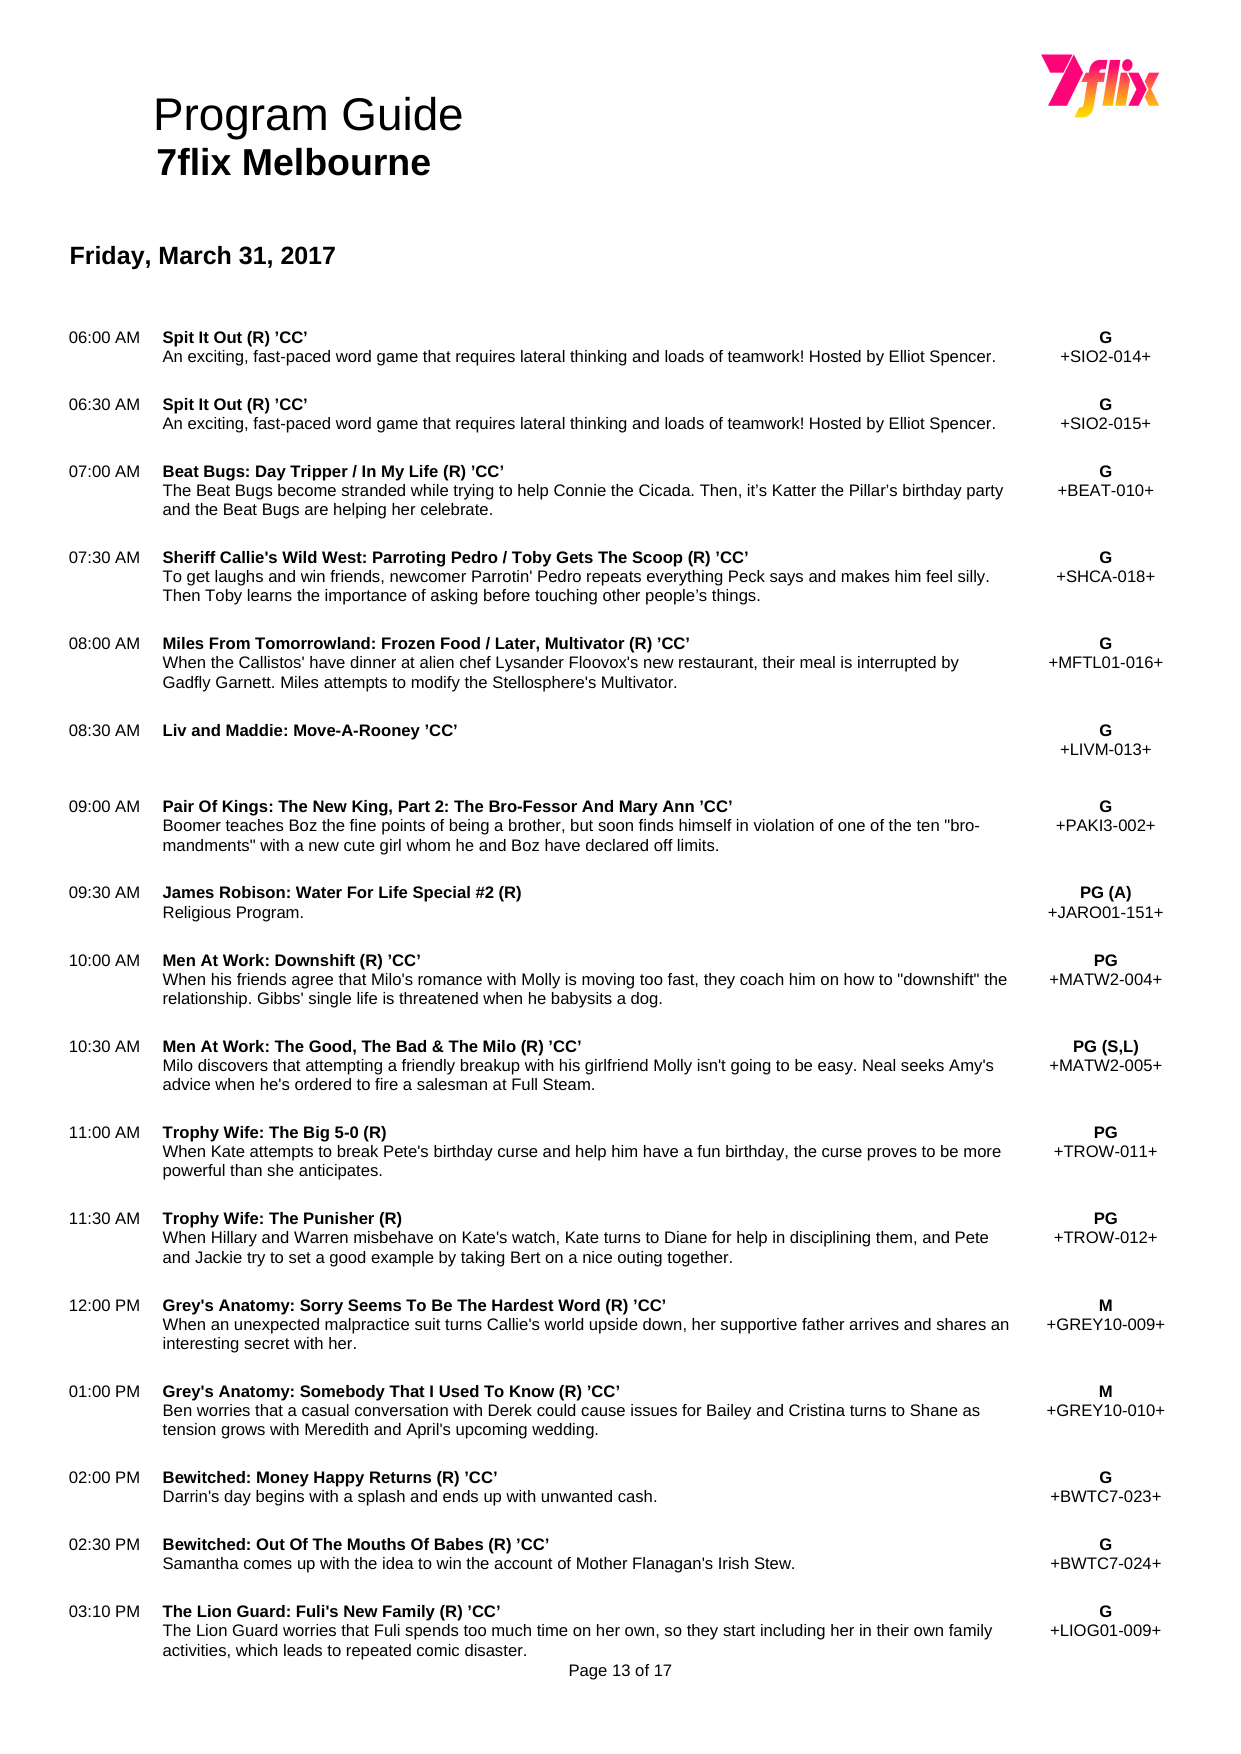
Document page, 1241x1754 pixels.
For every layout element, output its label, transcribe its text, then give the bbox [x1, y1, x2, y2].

table_header 08:00 AM [51, 634, 151, 692]
table_header 06:00 AM [51, 328, 151, 366]
table_header 07:00 AM [51, 462, 151, 519]
table_header G +BEAT-010+ [1022, 462, 1189, 519]
table_header G +BWTC7-024+ [1022, 1535, 1189, 1573]
table_header 09:30 AM [51, 883, 151, 922]
table_header G +BWTC7-023+ [1022, 1468, 1189, 1506]
table_header 10:30 AM [51, 1037, 151, 1094]
table_header G +LIOG01-009+ [1022, 1602, 1189, 1659]
table_header 09:00 AM [51, 797, 151, 854]
table_header Bewitched: Out Of The Mouths Of Babes (R) ’CC’ Samantha comes up with the idea to win the account of Mother Flanagan's Irish Stew. [151, 1535, 1022, 1573]
table_header PG (A) +JARO01-151+ [1022, 883, 1189, 922]
picture [1031, 41, 1170, 131]
table_header Pair Of Kings: The New King, Part 2: The Bro-Fessor And Mary Ann ’CC’ Boomer teaches Boz the fine points of being a brother, but soon finds himself in violation of one of the ten "bro-mandments" with a new cute girl whom he and Boz have declared off limits. [151, 797, 1022, 854]
table_header Liv and Maddie: Move-A-Rooney ’CC’ [151, 720, 1022, 768]
table_header Trophy Wife: The Punisher (R) When Hillary and Warren misbehave on Kate's watch, Kate turns to Diane for help in disciplining them, and Pete and Jackie try to set a good example by taking Bert on a nice outing together. [151, 1209, 1022, 1267]
table_header 06:30 AM [51, 395, 151, 433]
table_header G +SIO2-014+ [1022, 328, 1189, 366]
table_header 03:10 PM [51, 1602, 151, 1659]
table_header PG +TROW-012+ [1022, 1209, 1189, 1267]
table_header G +SIO2-015+ [1022, 395, 1189, 433]
table_header 12:00 PM [51, 1295, 151, 1353]
table_header Men At Work: Downshift (R) ’CC’ When his friends agree that Milo's romance with Molly is moving too fast, they coach him on how to "downshift" the relationship. Gibbs' single life is threatened when he babysits a dog. [151, 950, 1022, 1008]
table_header Beat Bugs: Day Tripper / In My Life (R) ’CC’ The Beat Bugs become stranded while trying to help Connie the Cicada. Then, it’s Katter the Pillar’s birthday party and the Beat Bugs are helping her celebrate. [151, 462, 1022, 519]
table_header M +GREY10-010+ [1022, 1382, 1189, 1439]
table_header Grey's Anatomy: Sorry Seems To Be The Hardest Word (R) ’CC’ When an unexpected malpractice suit turns Callie's world upside down, her supportive father arrives and shares an interesting secret with her. [151, 1295, 1022, 1353]
table_header 10:00 AM [51, 950, 151, 1008]
table_header James Robison: Water For Life Special #2 (R) Religious Program. [151, 883, 1022, 922]
table_header G +LIVM-013+ [1022, 720, 1189, 768]
table_header Miles From Tomorrowland: Frozen Food / Later, Multivator (R) ’CC’ When the Callistos' have dinner at alien chef Lysander Floovox's new restaurant, their meal is interrupted by Gadfly Garnett. Miles attempts to modify the Stellosphere's Multivator. [151, 634, 1022, 692]
table_header Sheriff Callie's Wild West: Parroting Pedro / Toby Gets The Scoop (R) ’CC’ To get laughs and win friends, newcomer Parrotin' Pedro repeats everything Peck says and makes him feel silly. Then Toby learns the importance of asking before touching other people’s things. [151, 548, 1022, 605]
table_header Trophy Wife: The Big 5-0 (R) When Kate attempts to break Pete's birthday curse and help him have a fun birthday, the curse proves to be more powerful than she anticipates. [151, 1123, 1022, 1180]
table_header G +MFTL01-016+ [1022, 634, 1189, 692]
table_header G +SHCA-018+ [1022, 548, 1189, 605]
table_header 01:00 PM [51, 1382, 151, 1439]
table_header PG +MATW2-004+ [1022, 950, 1189, 1008]
table_header 11:30 AM [51, 1209, 151, 1267]
table_header 07:30 AM [51, 548, 151, 605]
text Friday, March 31, 2017 [62, 241, 1178, 270]
table_header M +GREY10-009+ [1022, 1295, 1189, 1353]
table_header PG +TROW-011+ [1022, 1123, 1189, 1180]
table_header The Lion Guard: Fuli's New Family (R) ’CC’ The Lion Guard worries that Fuli spends too much time on her own, so they start including her in their own family activities, which leads to repeated comic disaster. [151, 1602, 1022, 1659]
table_header Men At Work: The Good, The Bad & The Milo (R) ’CC’ Milo discovers that attempting a friendly breakup with his girlfriend Molly isn't going to be easy. Neal seeks Amy's advice when he's ordered to fire a salesman at Full Steam. [151, 1037, 1022, 1094]
table_header Spit It Out (R) ’CC’ An exciting, fast-paced word game that requires lateral thinking and loads of teamwork! Hosted by Elliot Spencer. [151, 328, 1022, 366]
table_header PG (S,L) +MATW2-005+ [1022, 1037, 1189, 1094]
table_header Spit It Out (R) ’CC’ An exciting, fast-paced word game that requires lateral thinking and loads of teamwork! Hosted by Elliot Spencer. [151, 395, 1022, 433]
table_header 11:00 AM [51, 1123, 151, 1180]
table_header Bewitched: Money Happy Returns (R) ’CC’ Darrin's day begins with a splash and ends up with unwanted cash. [151, 1468, 1022, 1506]
table_header 08:30 AM [51, 720, 151, 768]
table_header Grey's Anatomy: Somebody That I Used To Know (R) ’CC’ Ben worries that a casual conversation with Derek could cause issues for Bailey and Cristina turns to Shane as tension grows with Meredith and April's upcoming wedding. [151, 1382, 1022, 1439]
table_header 02:00 PM [51, 1468, 151, 1506]
table_header 02:30 PM [51, 1535, 151, 1573]
table_header G +PAKI3-002+ [1022, 797, 1189, 854]
